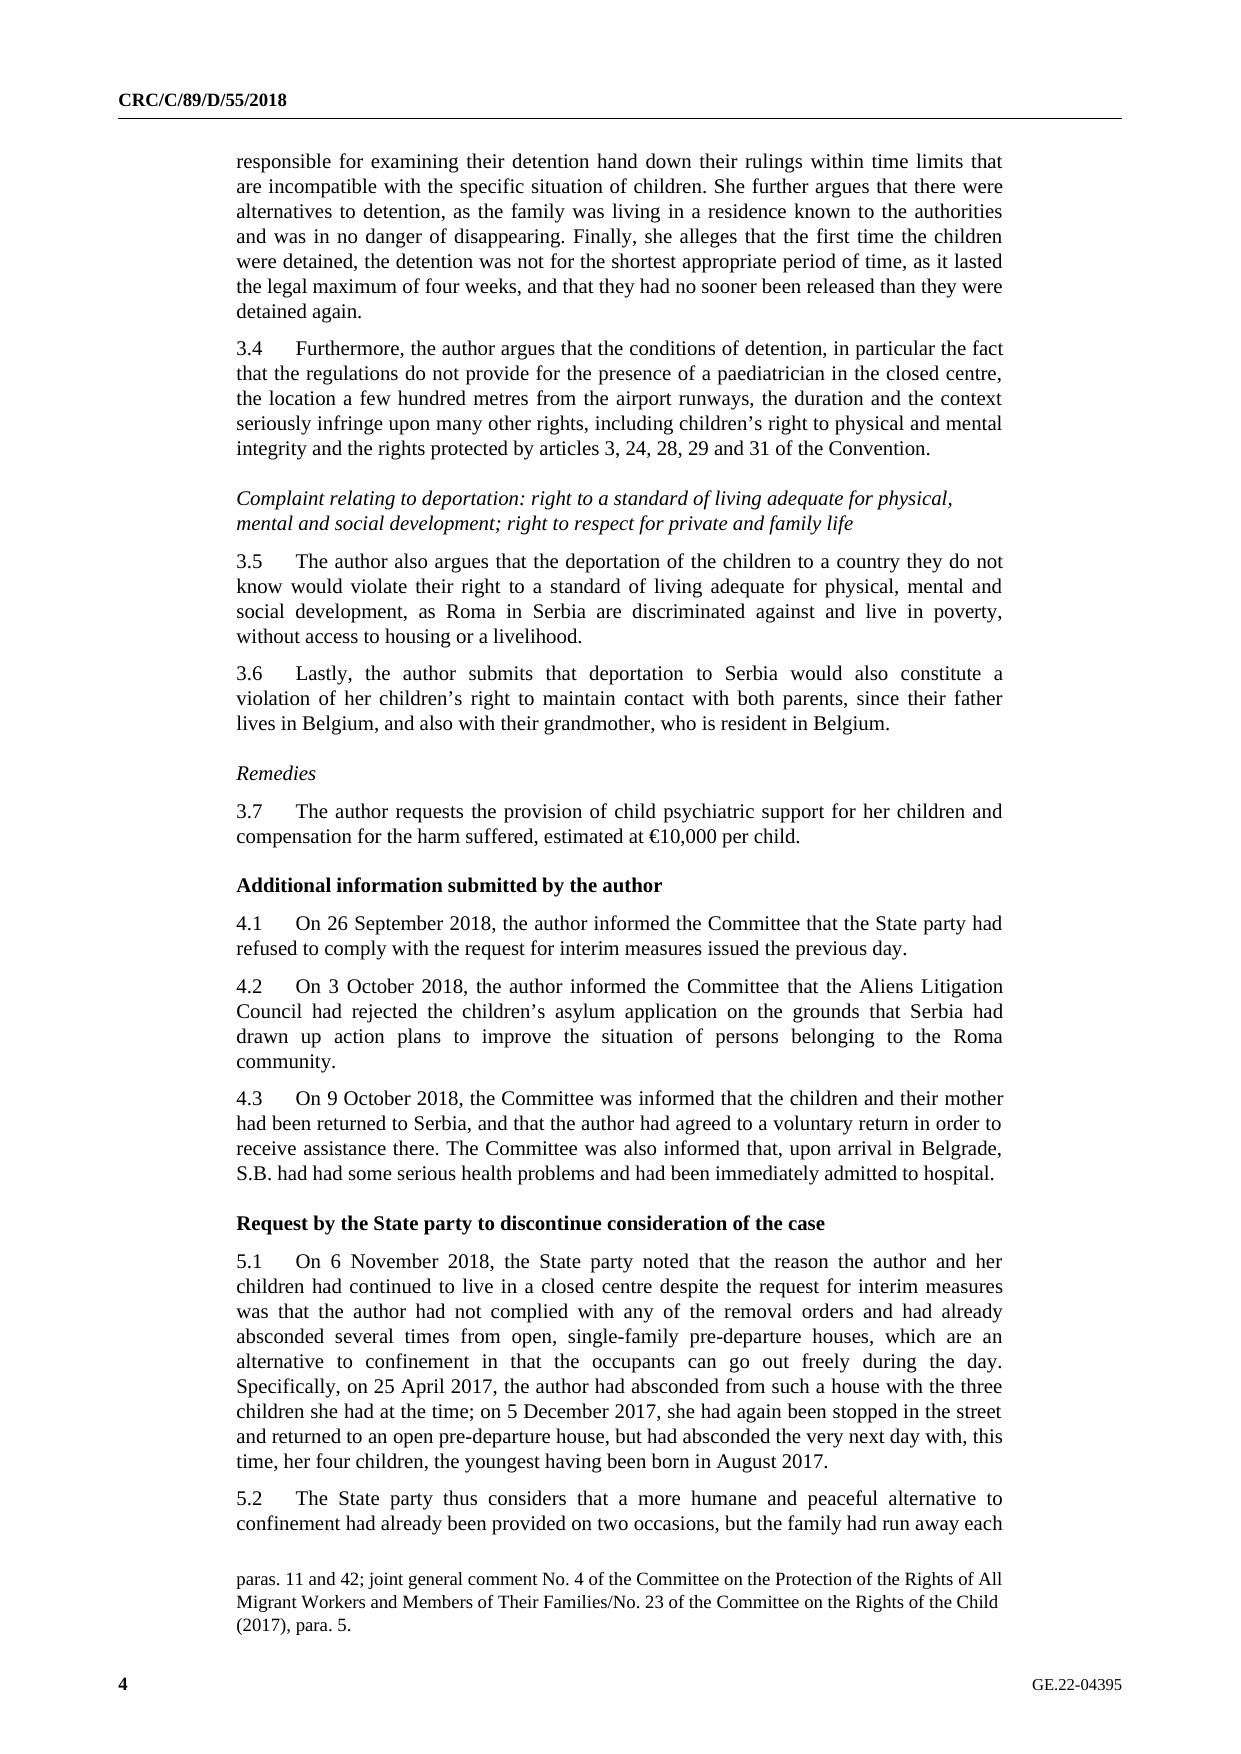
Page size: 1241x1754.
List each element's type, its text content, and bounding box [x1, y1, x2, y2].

text 3.4 Furthermore, the author argues that the conditions of detention, in particular the fact that the regulations do not provide for the presence of a paediatrician in the closed centre, the location a few hundred metres from the airport runways, the duration and the context seriously infringe upon many other rights, including children’s right to physical and mental integrity and the rights protected by articles 3, 24, 28, 29 and 31 of the Convention. [236, 335, 1004, 460]
text 5.1 On 6 November 2018, the State party noted that the reason the author and her children had continued to live in a closed centre despite the request for interim measures was that the author had not complied with any of the removal orders and had already absconded several times from open, single-family pre-departure houses, which are an alternative to confinement in that the occupants can go out freely during the day. Specifically, on 25 April 2017, the author had absconded from such a house with the three children she had at the time; on 5 December 2017, she had again been stopped in the street and returned to an open pre-departure house, but had absconded the very next day with, this time, her four children, the youngest having been born in August 2017. [236, 1248, 1004, 1473]
text Additional information submitted by the author [118, 873, 1004, 898]
text 3.6 Lastly, the author submits that deportation to Serbia would also constitute a violation of her children’s right to maintain contact with both parents, since their father lives in Belgium, and also with their grandmother, who is resident in Belgium. [236, 660, 1004, 735]
text 4.2 On 3 October 2018, the author informed the Committee that the Aliens Litigation Council had rejected the children’s asylum application on the grounds that Serbia had drawn up action plans to improve the situation of persons belonging to the Roma community. [236, 973, 1004, 1073]
text 3.7 The author requests the provision of child psychiatric support for her children and compensation for the harm suffered, estimated at €10,000 per child. [236, 798, 1004, 848]
text Complaint relating to deportation: right to a standard of living adequate for physical, mental and social development; right to respect for private and family life [118, 485, 1004, 535]
text 3.5 The author also argues that the deportation of the children to a country they do not know would violate their right to a standard of living adequate for physical, mental and social development, as Roma in Serbia are discriminated against and live in poverty, without access to housing or a livelihood. [236, 548, 1004, 648]
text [236, 148, 1004, 323]
text Request by the State party to discontinue consideration of the case [118, 1210, 1004, 1235]
text 4.3 On 9 October 2018, the Committee was informed that the children and their mother had been returned to Serbia, and that the author had agreed to a voluntary return in order to receive assistance there. The Committee was also informed that, upon arrival in Belgrade, S.B. had had some serious health problems and had been immediately admitted to hospital. [236, 1085, 1004, 1185]
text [236, 1485, 1004, 1535]
text 4.1 On 26 September 2018, the author informed the Committee that the State party had refused to comply with the request for interim measures issued the previous day. [236, 910, 1004, 960]
text Remedies [118, 760, 1004, 785]
